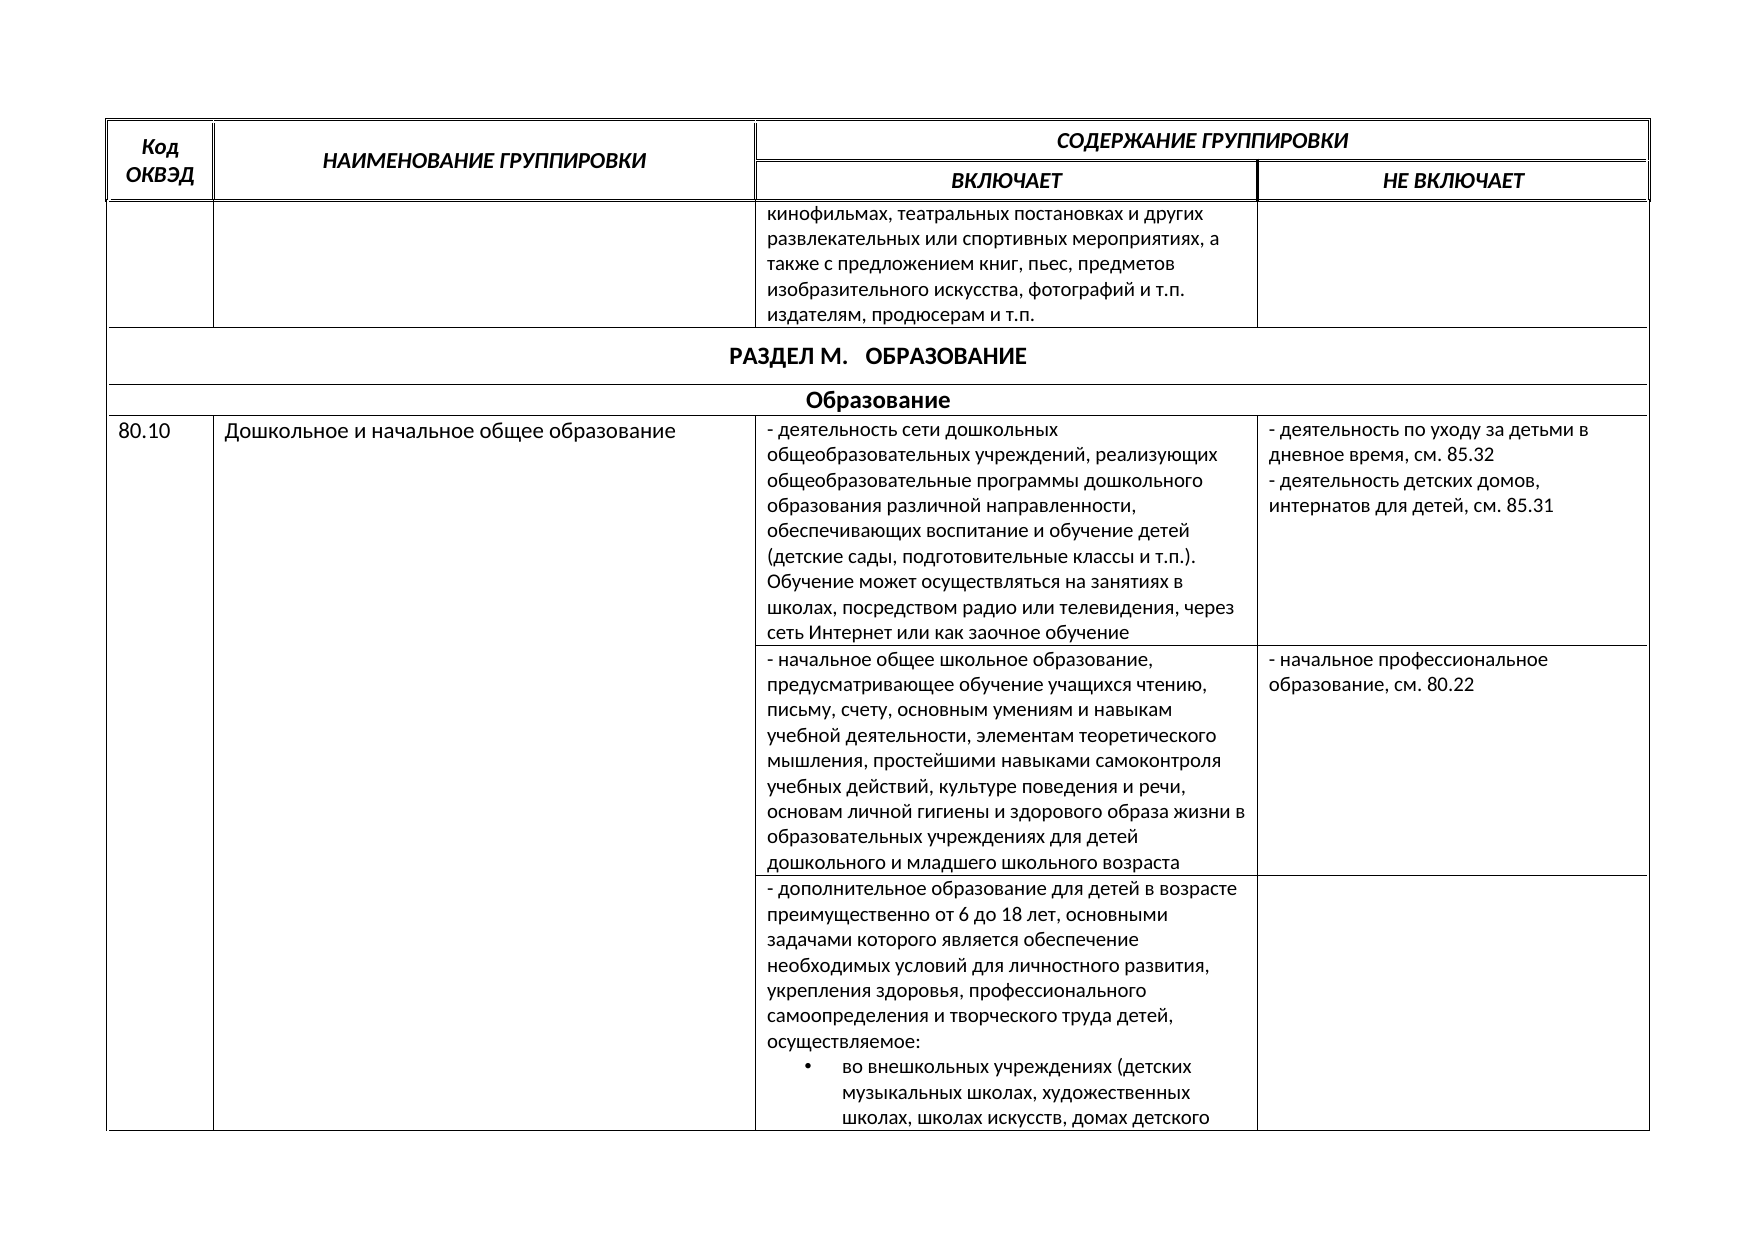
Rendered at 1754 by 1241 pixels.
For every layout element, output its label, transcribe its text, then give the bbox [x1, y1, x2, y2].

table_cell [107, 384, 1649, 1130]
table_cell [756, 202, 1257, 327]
table_header СОДЕРЖАНИЕ ГРУППИРОВКИ [756, 121, 1648, 158]
table_cell ВКЛЮЧАЕТ [757, 162, 1256, 199]
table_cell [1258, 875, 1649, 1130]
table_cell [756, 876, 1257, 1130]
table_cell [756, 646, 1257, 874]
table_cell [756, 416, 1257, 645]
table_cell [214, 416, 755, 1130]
table_header Код ОКВЭД [108, 121, 213, 199]
table_cell НЕ ВКЛЮЧАЕТ [1259, 159, 1648, 199]
table_header НАИМЕНОВАНИЕ ГРУППИРОВКИ [213, 119, 756, 199]
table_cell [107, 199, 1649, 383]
